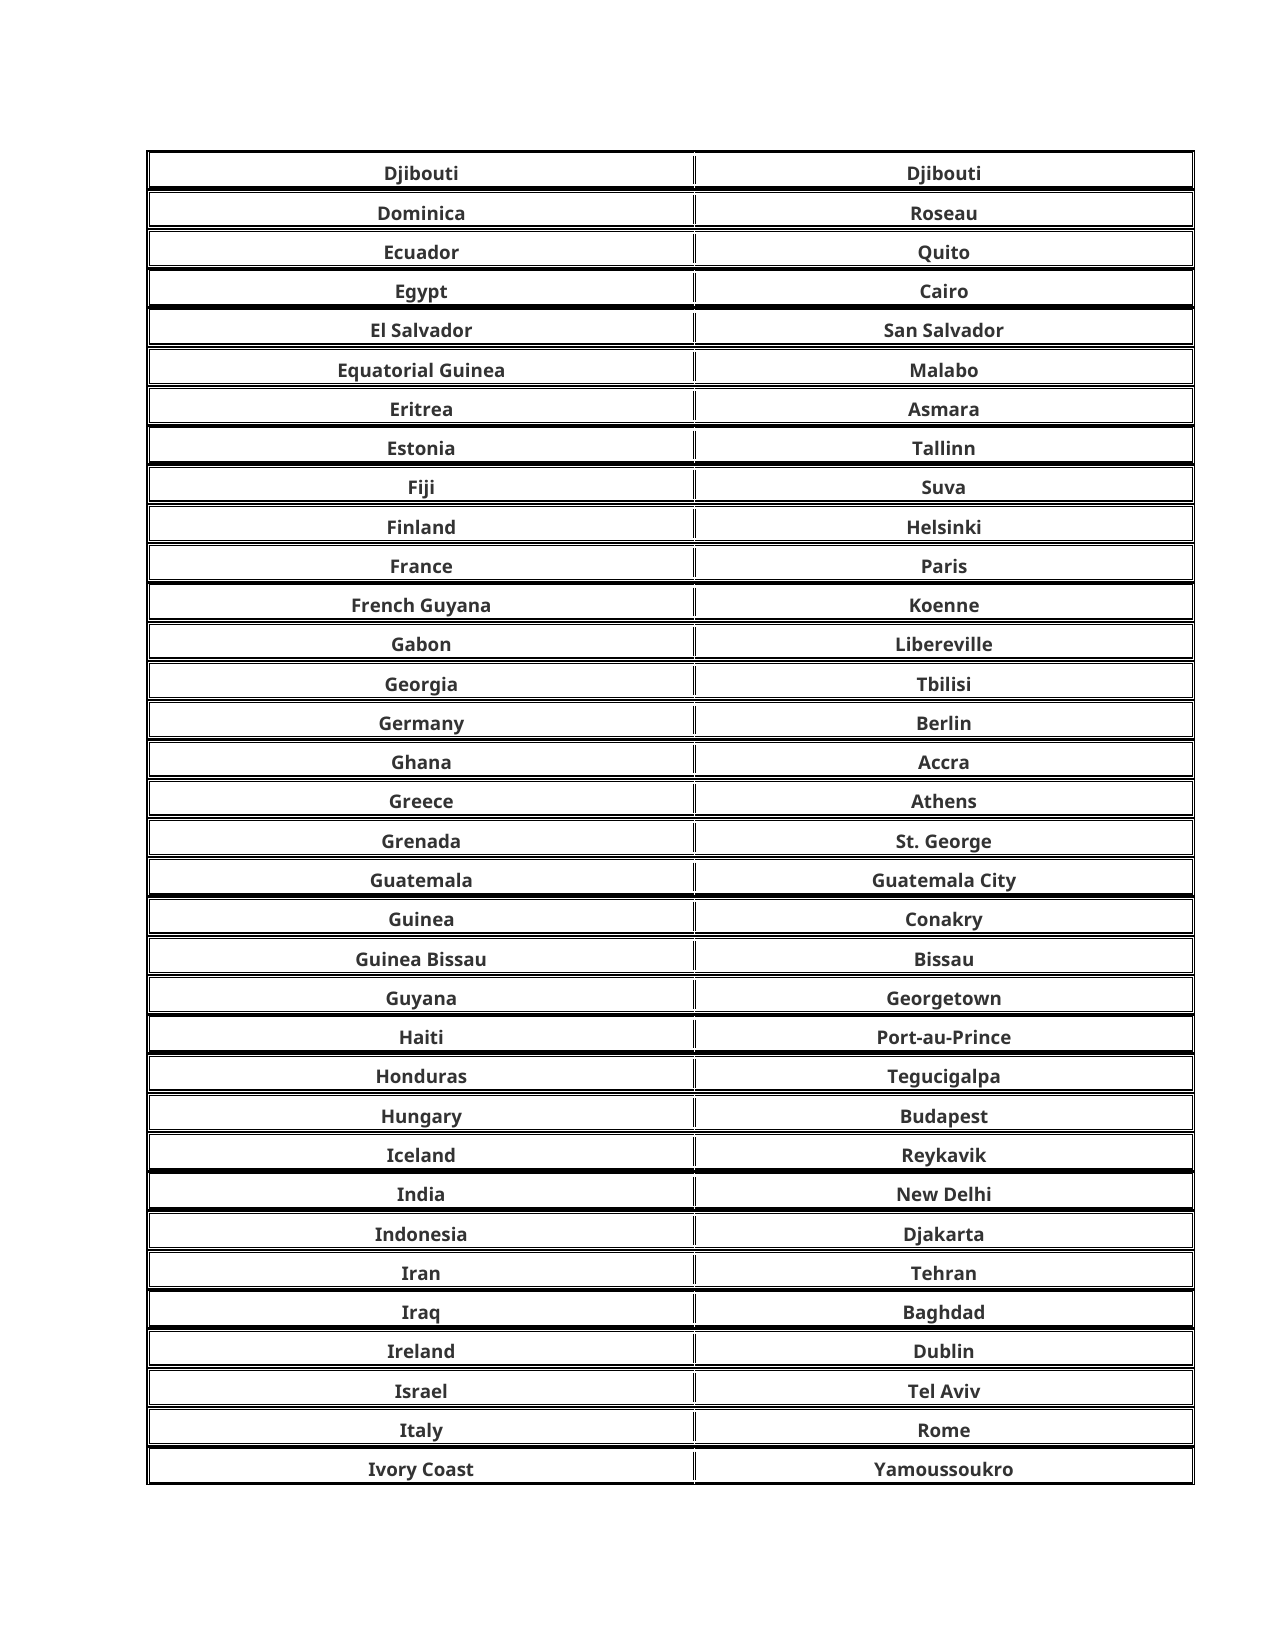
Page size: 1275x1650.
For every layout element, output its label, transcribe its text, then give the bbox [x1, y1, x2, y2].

table_header Grenada [150, 821, 694, 854]
table_header Helsinki [695, 507, 1192, 539]
table_header Suva [695, 468, 1192, 500]
table_header Estonia [150, 428, 694, 461]
table_header Germany [150, 703, 694, 736]
table_header Haiti [150, 1017, 694, 1050]
table_header Greece [150, 782, 694, 814]
table_header Cairo [695, 271, 1192, 304]
table_header Iraq [150, 1292, 694, 1325]
table_header Tel Aviv [695, 1371, 1192, 1403]
table_header Egypt [150, 271, 694, 304]
table_header Fiji [150, 468, 694, 500]
table_header Reykavik [695, 1135, 1192, 1168]
table_header Dominica [150, 193, 694, 225]
table_header Athens [695, 782, 1192, 814]
table_header Tegucigalpa [695, 1057, 1192, 1089]
table_header Georgia [150, 664, 694, 697]
table_header Guatemala City [695, 860, 1192, 893]
table_header Conakry [695, 900, 1192, 932]
table_header Rome [695, 1410, 1192, 1443]
table_header Eritrea [150, 389, 694, 422]
table_header Djibouti [695, 153, 1192, 186]
table_header Guinea Bissau [150, 939, 694, 971]
table_header Paris [695, 546, 1192, 579]
table_header Ghana [150, 743, 694, 775]
table_header Yamoussoukro [695, 1449, 1192, 1482]
table_header Tallinn [695, 428, 1192, 461]
table_header Ecuador [150, 232, 694, 264]
table_header Koenne [695, 585, 1192, 618]
table_header Guyana [150, 978, 694, 1011]
table_header Baghdad [695, 1292, 1192, 1325]
table_header Georgetown [695, 978, 1192, 1011]
table_header Budapest [695, 1096, 1192, 1128]
table_header Djibouti [150, 153, 694, 186]
table_header Bissau [695, 939, 1192, 971]
table_header Israel [150, 1371, 694, 1403]
table_header Hungary [150, 1096, 694, 1128]
table_header Honduras [150, 1057, 694, 1089]
table_header Tbilisi [695, 664, 1192, 697]
table_header Port-au-Prince [695, 1017, 1192, 1050]
table_header Djakarta [695, 1214, 1192, 1246]
table_header Italy [150, 1410, 694, 1443]
table_header Tehran [695, 1253, 1192, 1286]
table_header Finland [150, 507, 694, 539]
table_header India [150, 1174, 694, 1207]
table_header Gabon [150, 625, 694, 657]
table_header Guinea [150, 900, 694, 932]
table_header New Delhi [695, 1174, 1192, 1207]
table_header Accra [695, 743, 1192, 775]
table_header Ivory Coast [150, 1449, 694, 1482]
table_header Asmara [695, 389, 1192, 422]
table_header Berlin [695, 703, 1192, 736]
table_header French Guyana [150, 585, 694, 618]
table_header Malabo [695, 350, 1192, 382]
table_header Quito [695, 232, 1192, 264]
table_header El Salvador [150, 310, 694, 343]
table_header Libereville [695, 625, 1192, 657]
table_header Guatemala [150, 860, 694, 893]
table_header San Salvador [695, 310, 1192, 343]
table_header Iran [150, 1253, 694, 1286]
table_header St. George [695, 821, 1192, 854]
table_header Ireland [150, 1332, 694, 1364]
table_header Roseau [695, 193, 1192, 225]
table_header Dublin [695, 1332, 1192, 1364]
table_header Indonesia [150, 1214, 694, 1246]
table_header Iceland [150, 1135, 694, 1168]
table_header France [150, 546, 694, 579]
table_header Equatorial Guinea [150, 350, 694, 382]
